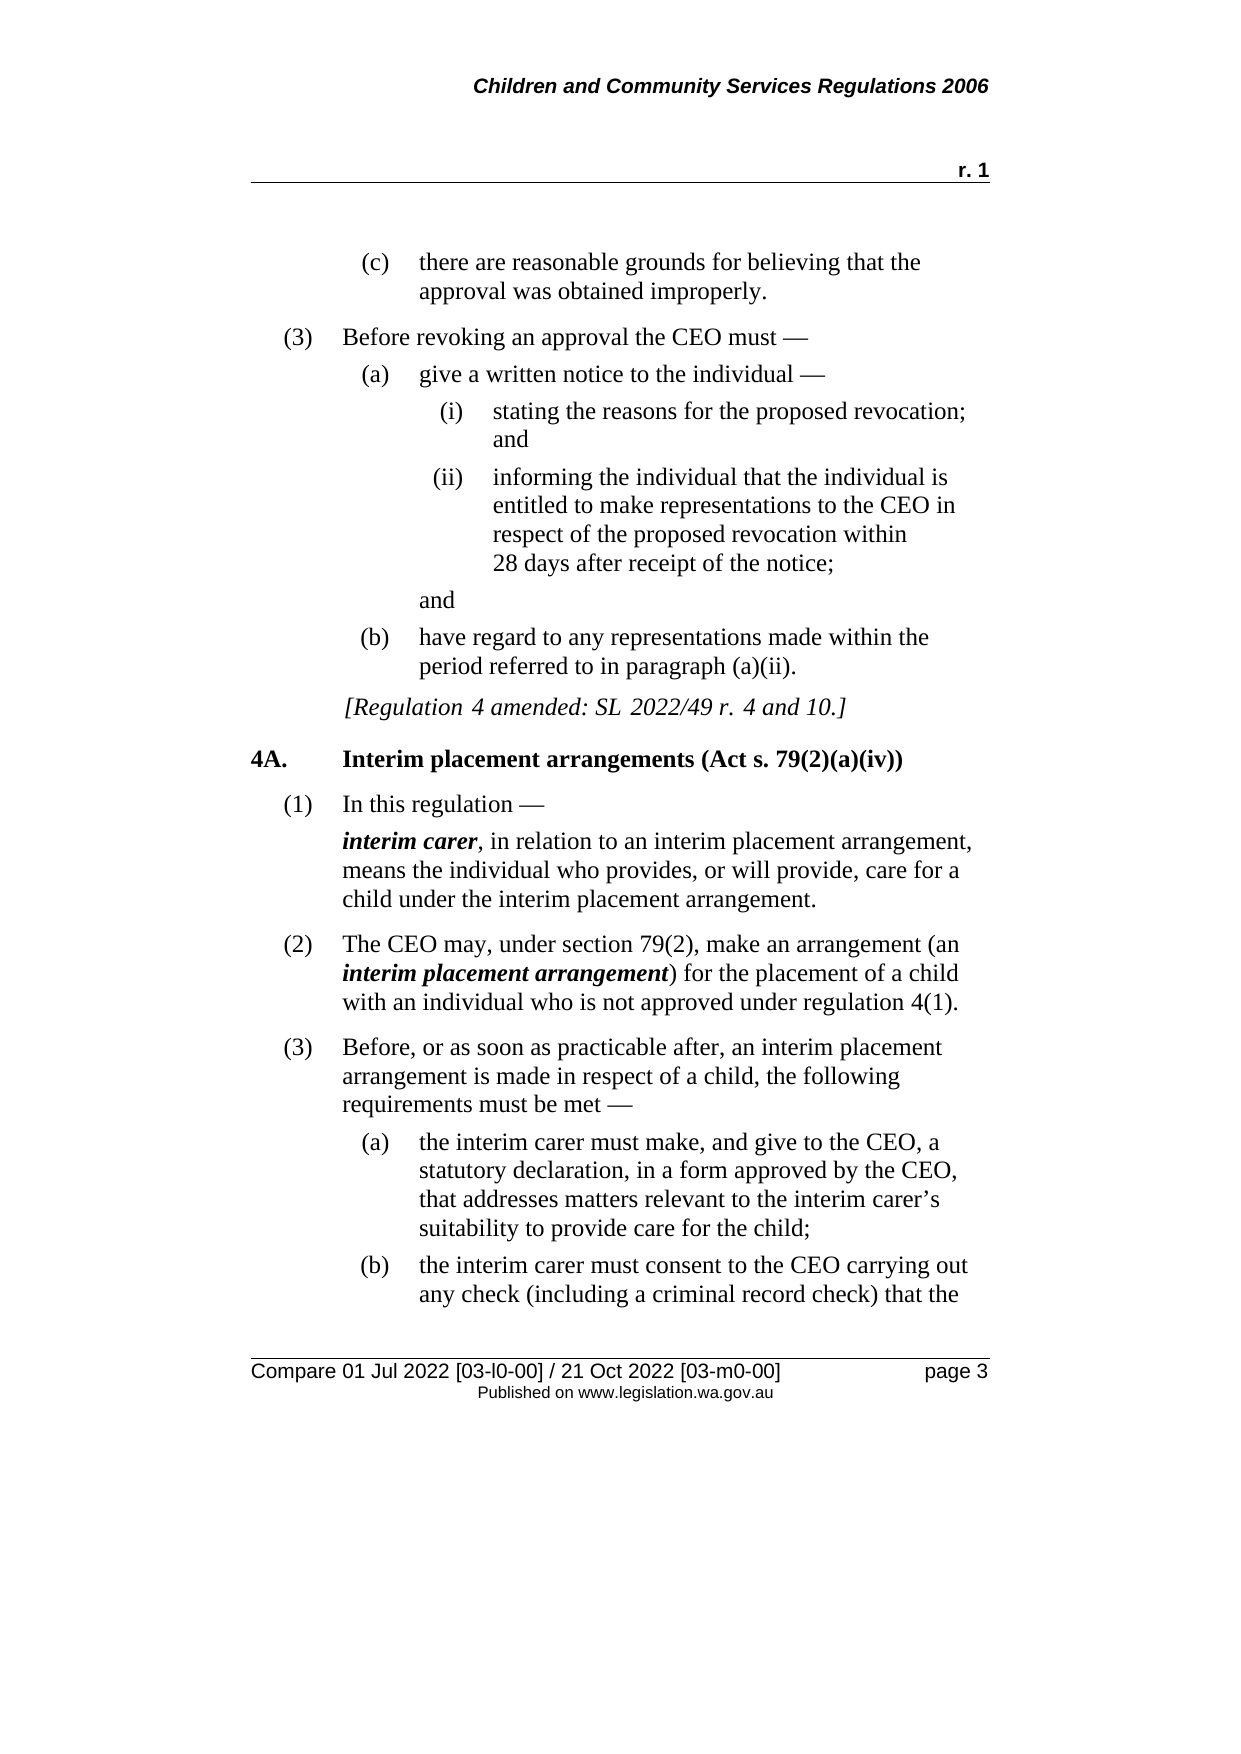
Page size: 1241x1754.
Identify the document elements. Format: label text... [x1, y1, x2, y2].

text interim carer, in relation to an interim placement arrangement, means the individual who provides, or will provide, care for a child under the interim placement arrangement. [251, 826, 990, 912]
text (2) The CEO may, under section 79(2), make an arrangement (an interim placement arrangement) for the placement of a child with an individual who is not approved under regulation 4(1). [251, 929, 990, 1015]
text (3) Before revoking an approval the CEO must — [251, 322, 990, 350]
text and [251, 585, 990, 614]
text (ii) informing the individual that the individual is entitled to make representations to the CEO in respect of the proposed revocation within 28 days after receipt of the notice; [251, 462, 990, 577]
text (a) give a written notice to the individual — [251, 359, 990, 387]
text [Regulation 4 amended: SL 2022/49 r. 4 and 10.] [251, 692, 990, 721]
text (1) In this regulation — [251, 789, 990, 818]
text (i) stating the reasons for the proposed revocation; and [251, 396, 990, 453]
text (3) Before, or as soon as practicable after, an interim placement arrangement is made in respect of a child, the following requirements must be met — [251, 1032, 990, 1118]
text (c) there are reasonable grounds for believing that the approval was obtained improperly. [251, 247, 990, 305]
subtitle 4A. Interim placement arrangements (Act s. 79(2)(a)(iv)) [251, 744, 990, 772]
text (b) have regard to any representations made within the period referred to in paragraph (a)(ii). [251, 622, 990, 679]
text (a) the interim carer must make, and give to the CEO, a statutory declaration, in a form approved by the CEO, that addresses matters relevant to the interim carer’s suitability to provide care for the child; [251, 1127, 990, 1242]
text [251, 1250, 990, 1307]
